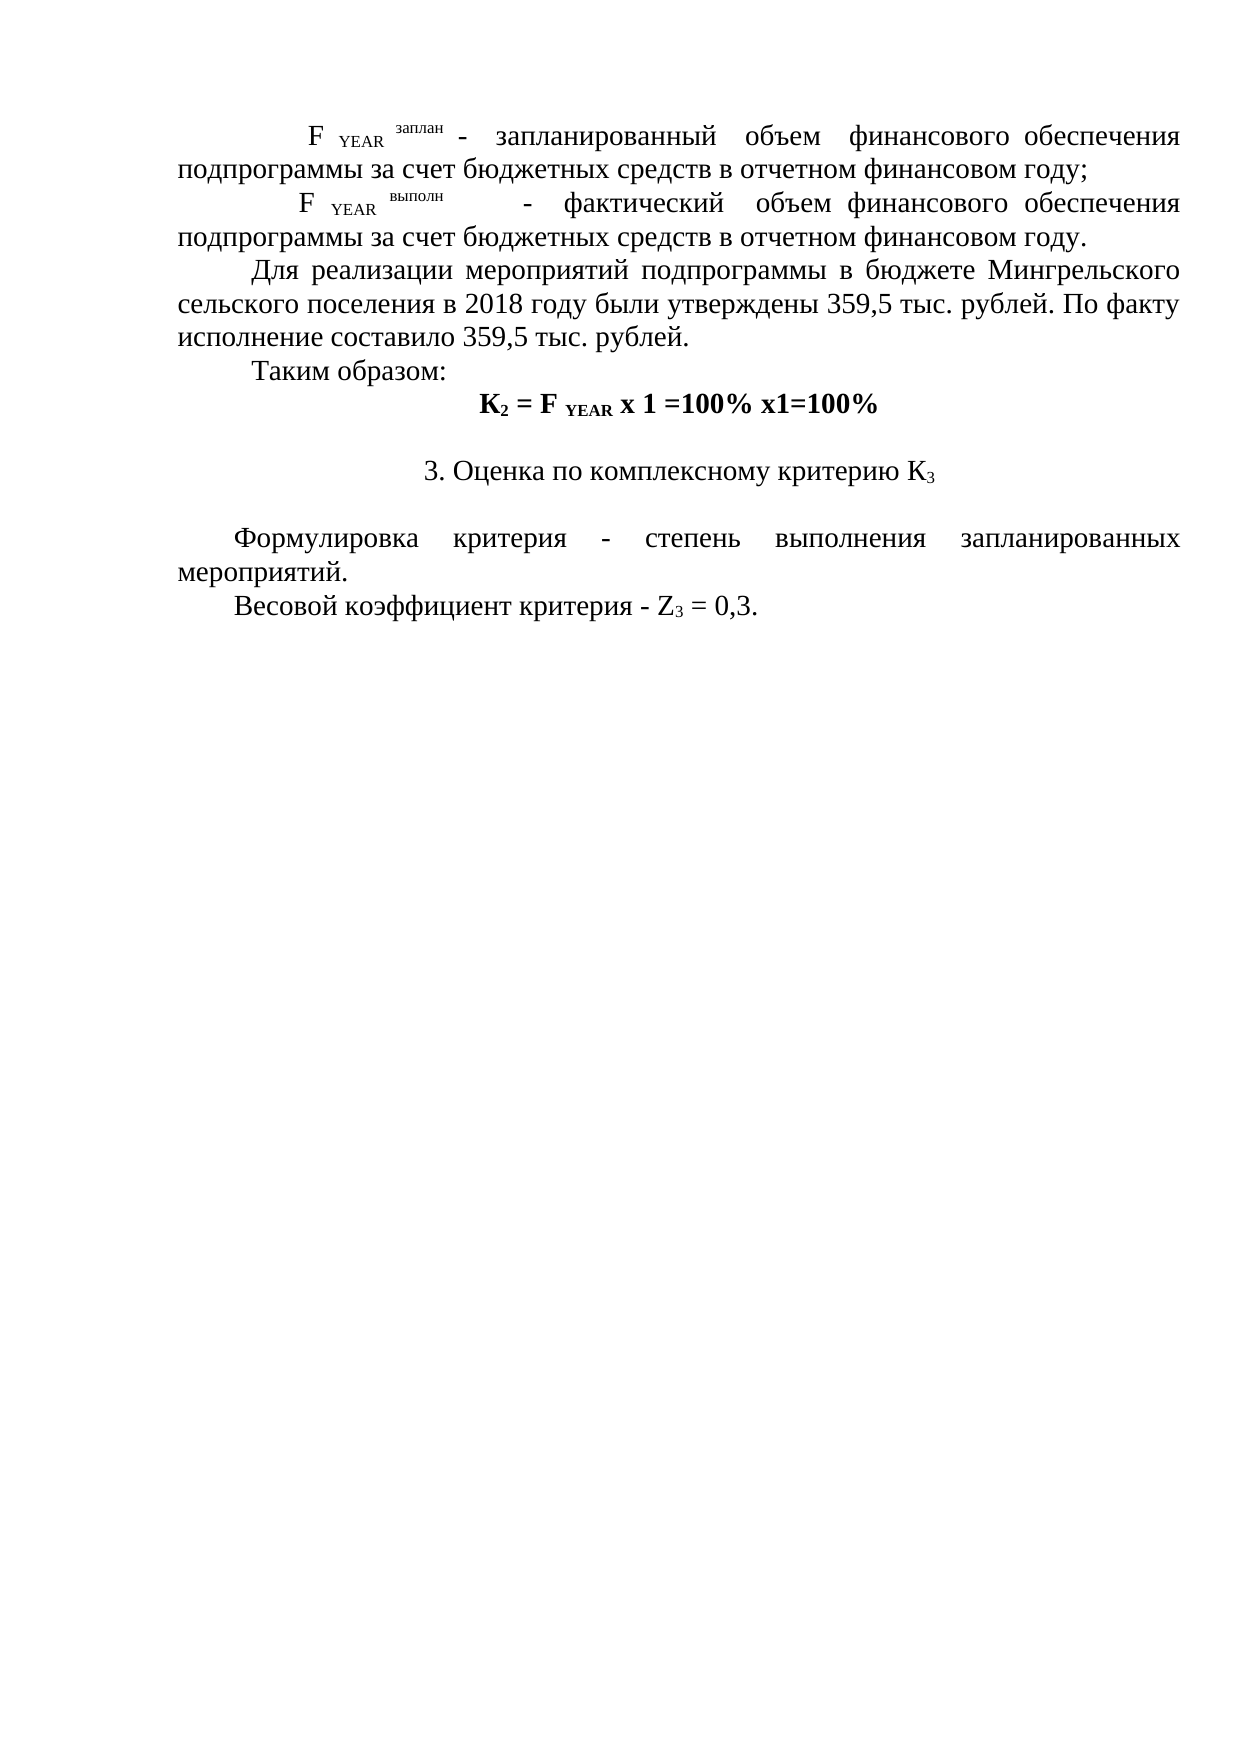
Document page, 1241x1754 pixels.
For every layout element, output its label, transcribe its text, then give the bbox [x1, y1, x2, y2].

text F YEAR выполн - фактический объем финансового обеспечения подпрограммы за счет бюджетных средств в отчетном финансовом году. [177, 185, 1181, 252]
text Формулировка критерия - степень выполнения запланированных мероприятий. [177, 521, 1181, 588]
text 3. Оценка по комплексному критерию К3 [177, 453, 1181, 487]
text F YEAR заплан - запланированный объем финансового обеспечения подпрограммы за счет бюджетных средств в отчетном финансовом году; [177, 118, 1181, 185]
text Весовой коэффициент критерия - Z3 = 0,3. [177, 588, 1181, 621]
text Для реализации мероприятий подпрограммы в бюджете Мингрельского сельского поселения в 2018 году были утверждены 359,5 тыс. рублей. По факту исполнение составило 359,5 тыс. рублей. [177, 252, 1181, 353]
text К2 = F YEAR x 1 =100% х1=100% [177, 386, 1181, 420]
text Таким образом: [177, 353, 1181, 386]
